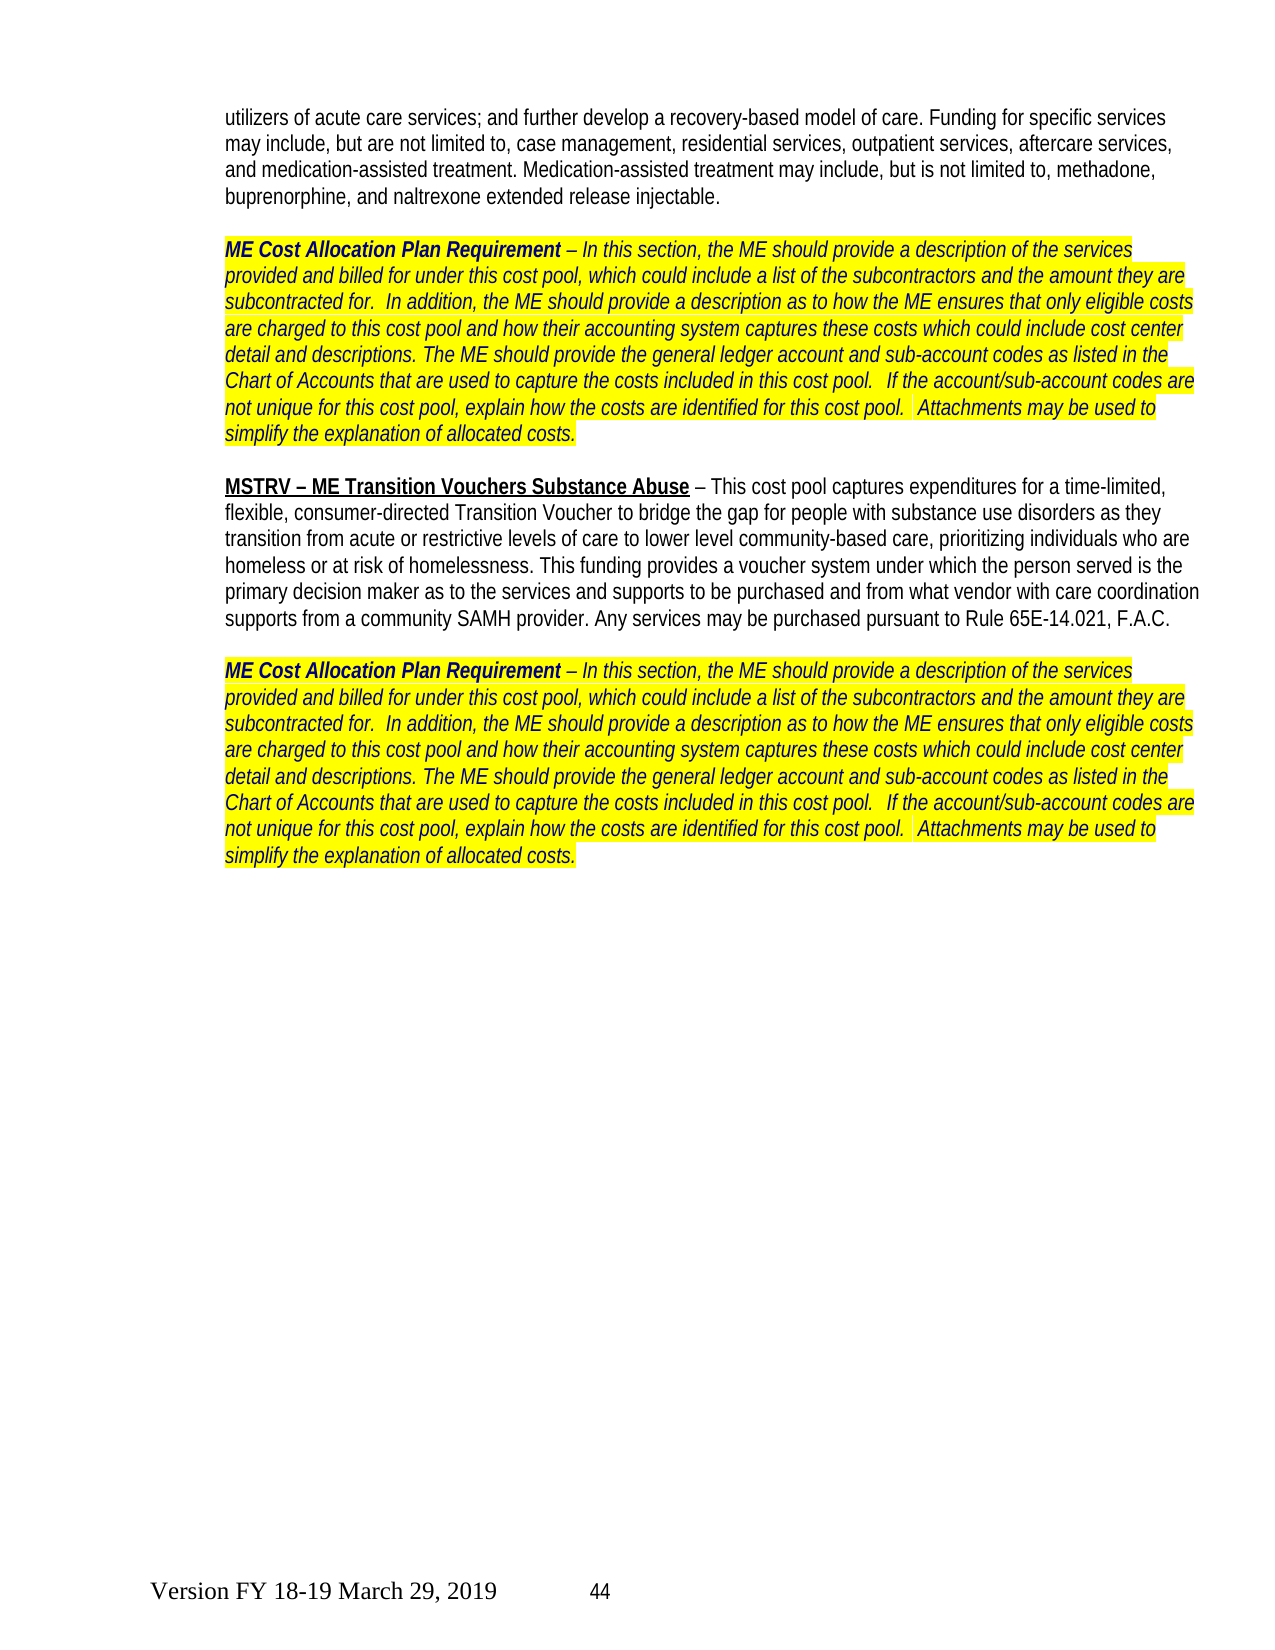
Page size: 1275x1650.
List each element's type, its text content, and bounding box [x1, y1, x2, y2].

text MSTRV – ME Transition Vouchers Substance Abuse – This cost pool captures expenditures for a time-limited, flexible, consumer-directed Transition Voucher to bridge the gap for people with substance use disorders as they transition from acute or restrictive levels of care to lower level community-based care, prioritizing individuals who are homeless or at risk of homelessness. This funding provides a voucher system under which the person served is the primary decision maker as to the services and supports to be purchased and from what vendor with care coordination supports from a community SAMH provider. Any services may be purchased pursuant to Rule 65E-14.021, F.A.C. [225, 473, 1200, 631]
text ME Cost Allocation Plan Requirement – In this section, the ME should provide a description of the services provided and billed for under this cost pool, which could include a list of the subcontractors and the amount they are subcontracted for. In addition, the ME should provide a description as to how the ME ensures that only eligible costs are charged to this cost pool and how their accounting system captures these costs which could include cost center detail and descriptions. The ME should provide the general ledger account and sub-account codes as listed in the Chart of Accounts that are used to capture the costs included in this cost pool. If the account/sub-account codes are not unique for this cost pool, explain how the costs are identified for this cost pool. Attachments may be used to simplify the explanation of allocated costs. [225, 657, 1200, 868]
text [225, 104, 1200, 209]
text ME Cost Allocation Plan Requirement – In this section, the ME should provide a description of the services provided and billed for under this cost pool, which could include a list of the subcontractors and the amount they are subcontracted for. In addition, the ME should provide a description as to how the ME ensures that only eligible costs are charged to this cost pool and how their accounting system captures these costs which could include cost center detail and descriptions. The ME should provide the general ledger account and sub-account codes as listed in the Chart of Accounts that are used to capture the costs included in this cost pool. If the account/sub-account codes are not unique for this cost pool, explain how the costs are identified for this cost pool. Attachments may be used to simplify the explanation of allocated costs. [225, 236, 1200, 446]
